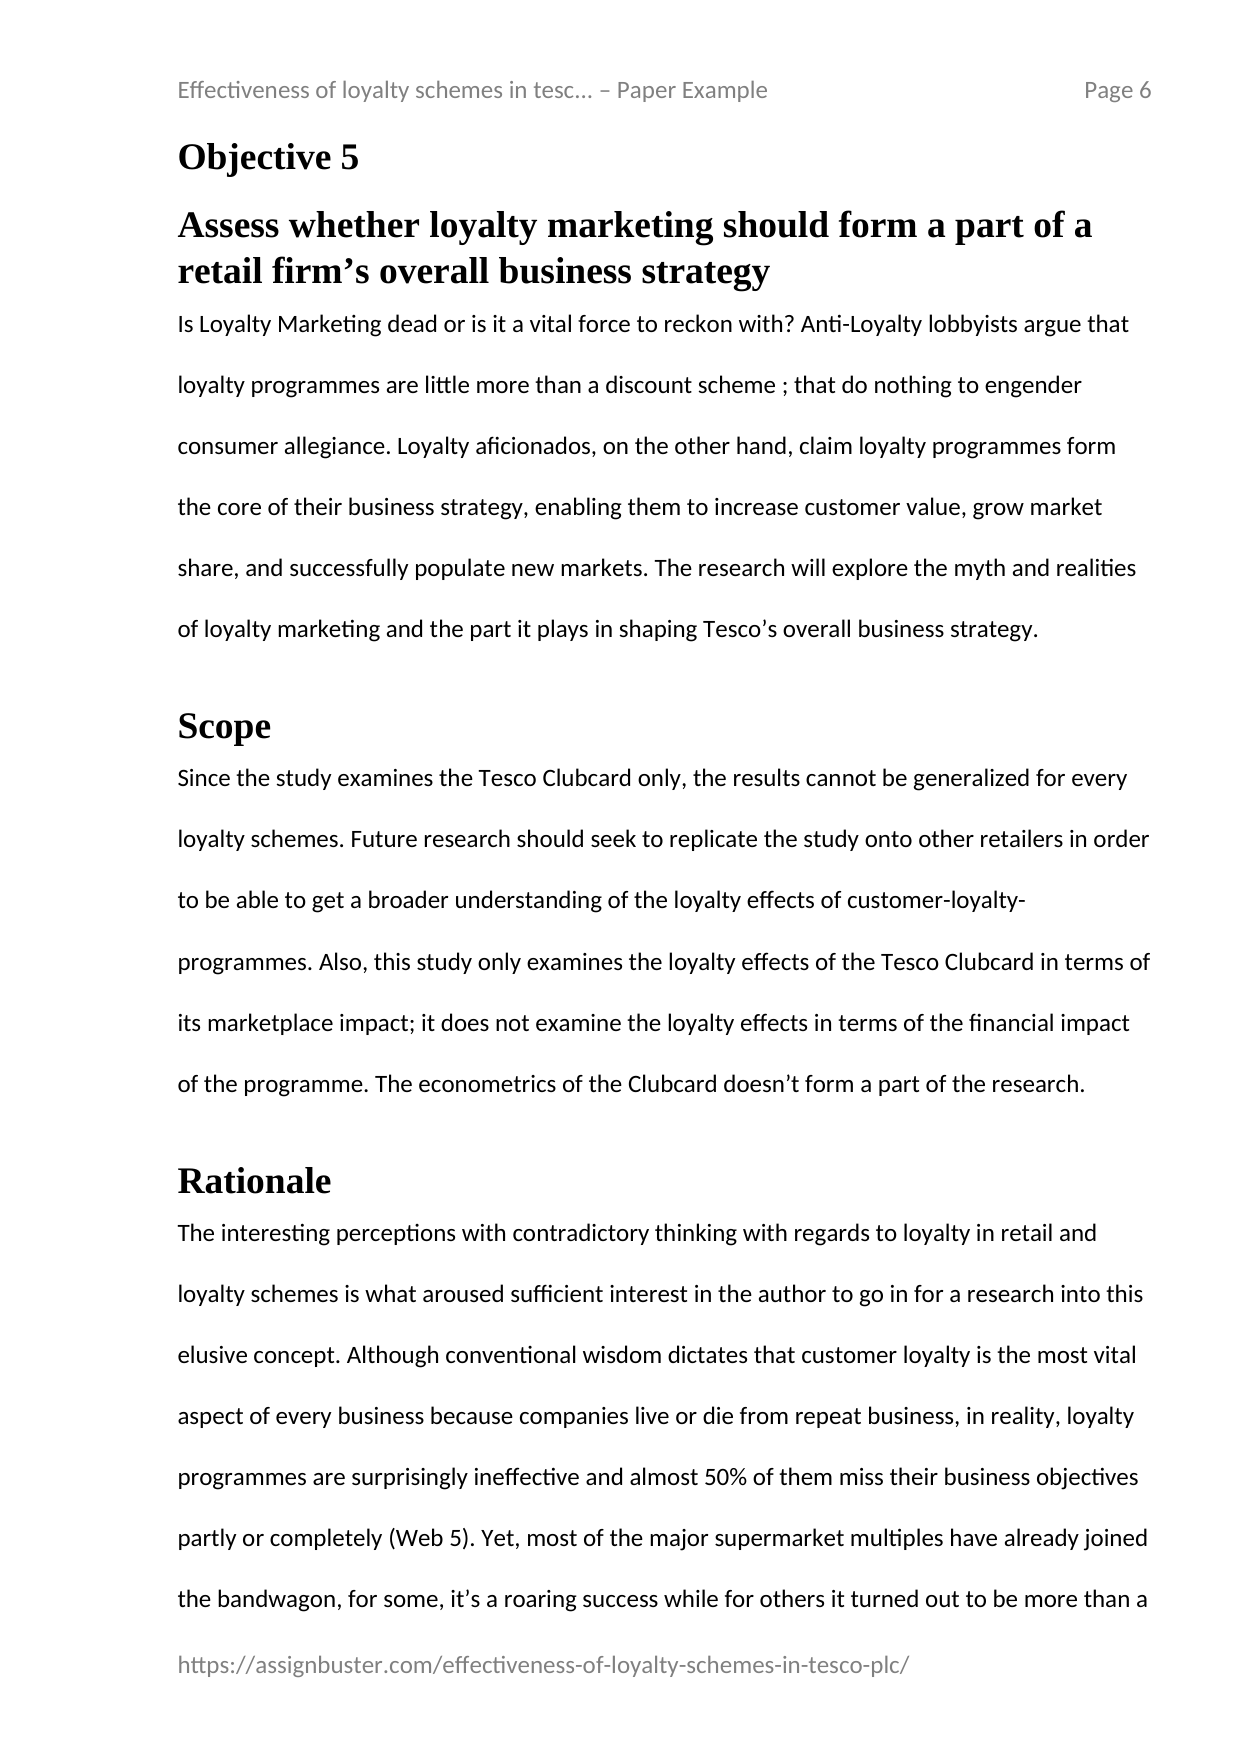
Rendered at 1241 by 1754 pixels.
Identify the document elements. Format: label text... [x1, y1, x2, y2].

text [177, 1217, 1152, 1614]
text Is Loyalty Marketing dead or is it a vital force to reckon with? Anti-Loyalty lobbyists argue that loyalty programmes are little more than a discount scheme ; that do nothing to engender consumer allegiance. Loyalty aficionados, on the other hand, claim loyalty programmes form the core of their business strategy, enabling them to increase customer value, grow market share, and successfully populate new markets. The research will explore the myth and realities of loyalty marketing and the part it plays in shaping Tesco’s overall business strategy. [177, 308, 1152, 643]
text Since the study examines the Tesco Clubcard only, the results cannot be generalized for every loyalty schemes. Future research should seek to replicate the study onto other retailers in order to be able to get a broader understanding of the loyalty effects of customer-loyalty-programmes. Also, this study only examines the loyalty effects of the Tesco Clubcard in terms of its marketplace impact; it does not examine the loyalty effects in terms of the financial impact of the programme. The econometrics of the Clubcard doesn’t form a part of the research. [177, 763, 1152, 1098]
subtitle Objective 5 [177, 135, 1152, 178]
subtitle Assess whether loyalty marketing should form a part of a retail firm’s overall business strategy [177, 202, 1152, 292]
subtitle Rationale [177, 1158, 1152, 1201]
subtitle Scope [177, 703, 1152, 747]
